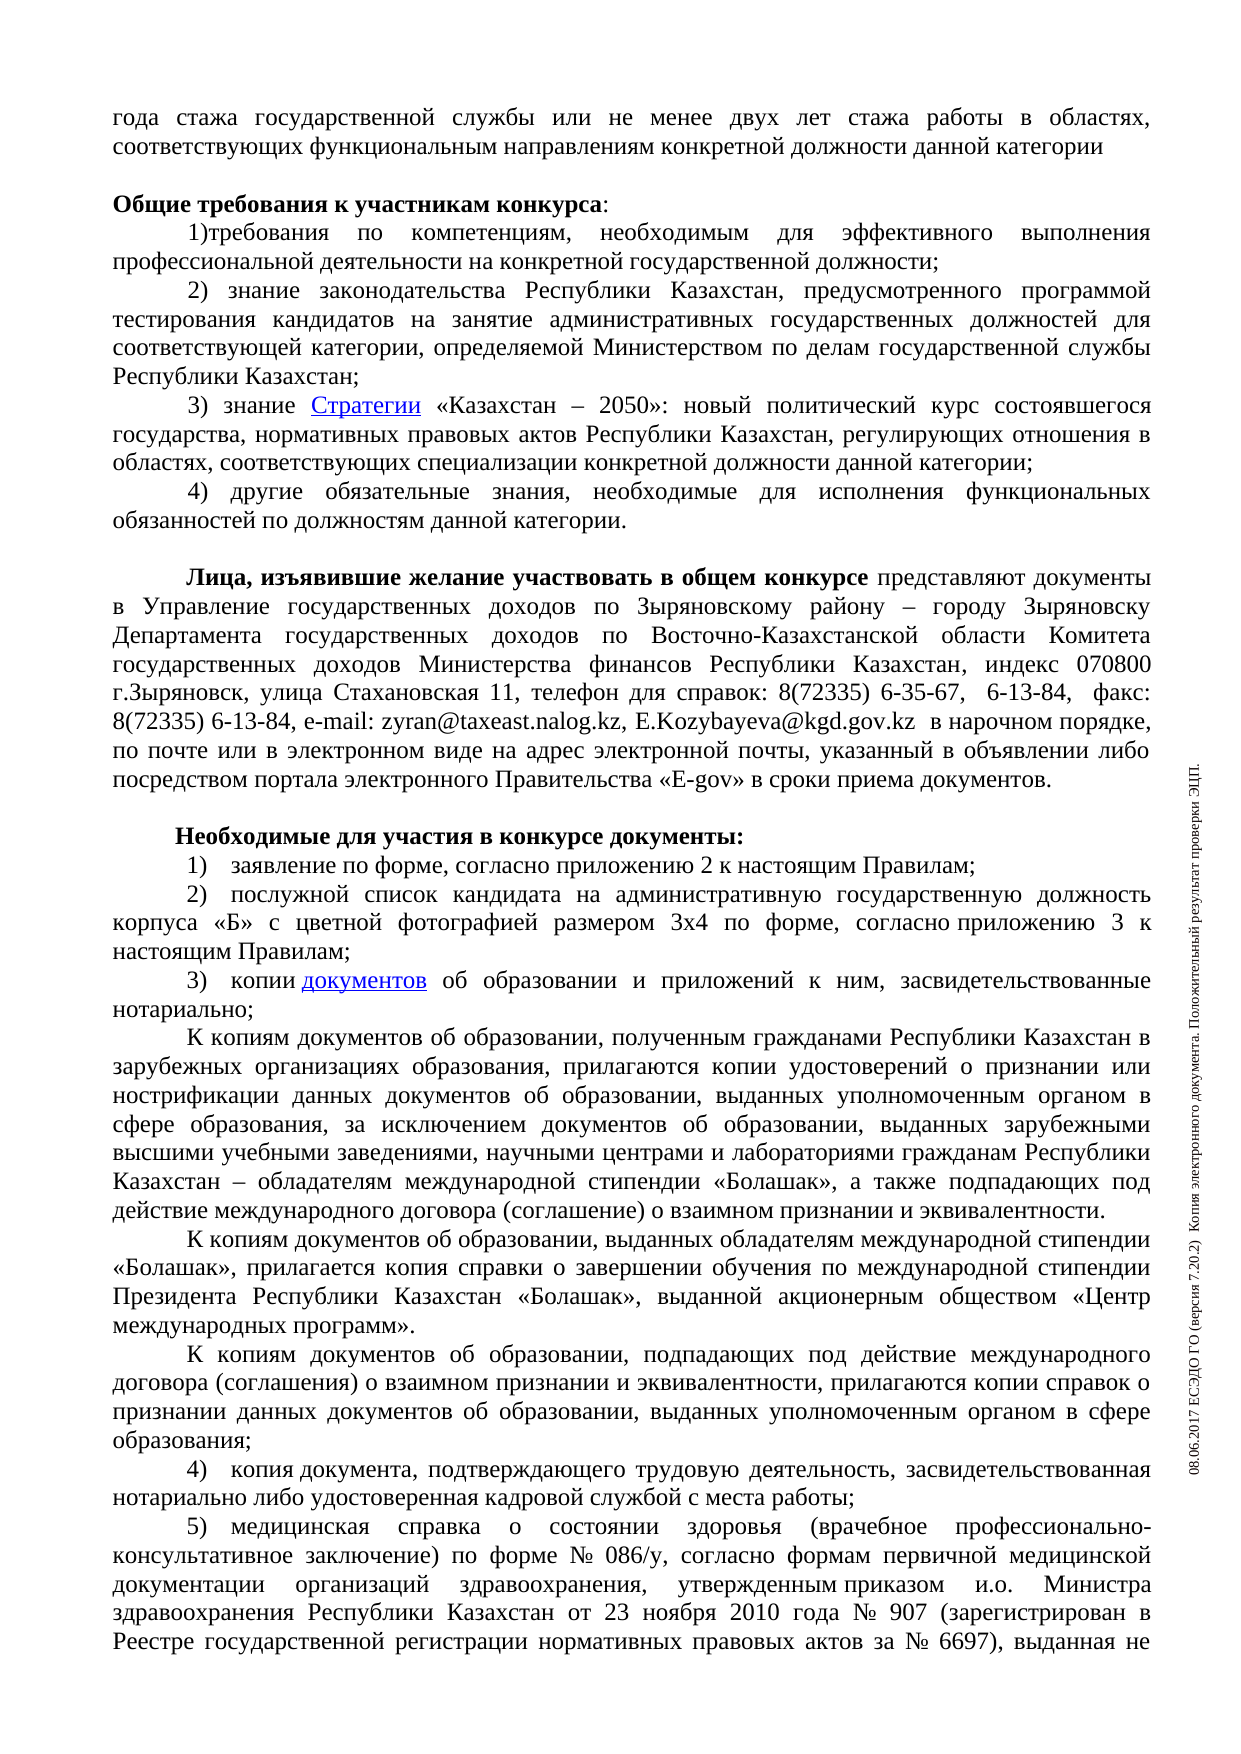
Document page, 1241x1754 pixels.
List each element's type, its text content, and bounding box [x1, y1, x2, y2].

list К копиям документов об образовании, полученным гражданами Республики Казахстан в зарубежных организациях образования, прилагаются копии удостоверений о признании или нострификации данных документов об образовании, выданных уполномоченным органом в сфере образования, за исключением документов об образовании, выданных зарубежными высшими учебными заведениями, научными центрами и лабораториями гражданам Республики Казахстан – обладателям международной стипендии «Болашак», а также подпадающих под действие международного договора (соглашение) о взаимном признании и эквивалентности. [112, 1022, 1152, 1224]
text 4) другие обязательные знания, необходимые для исполнения функциональных обязанностей по должностям данной категории. [112, 476, 1152, 534]
list заявление по форме, согласно приложению 2 к настоящим Правилам; [112, 850, 1152, 879]
list копия документа, подтверждающего трудовую деятельность, засвидетельствованная нотариально либо удостоверенная кадровой службой с места работы; [112, 1454, 1152, 1511]
text 2) знание законодательства Республики Казахстан, предусмотренного программой тестирования кандидатов на занятие административных государственных должностей для соответствующей категории, определяемой Министерством по делам государственной службы Республики Казахстан; [112, 275, 1152, 390]
list К копиям документов об образовании, подпадающих под действие международного договора (соглашения) о взаимном признании и эквивалентности, прилагаются копии справок о признании данных документов об образовании, выданных уполномоченным органом в сфере образования; [112, 1339, 1152, 1454]
text 3) знание Стратегии «Казахстан – 2050»: новый политический курс состоявшегося государства, нормативных правовых актов Республики Казахстан, регулирующих отношения в областях, соответствующих специализации конкретной должности данной категории; [112, 390, 1152, 476]
text Необходимые для участия в конкурсе документы: [112, 821, 1152, 850]
list К копиям документов об образовании, выданных обладателям международной стипендии «Болашак», прилагается копия справки о завершении обучения по международной стипендии Президента Республики Казахстан «Болашак», выданной акционерным обществом «Центр международных программ». [112, 1224, 1152, 1339]
list послужной список кандидата на административную государственную должность корпуса «Б» с цветной фотографией размером 3х4 по форме, согласно приложению 3 к настоящим Правилам; [112, 879, 1152, 965]
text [112, 102, 1152, 160]
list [112, 1511, 1152, 1655]
text 1)требования по компетенциям, необходимым для эффективного выполнения профессиональной деятельности на конкретной государственной должности; [112, 217, 1152, 275]
list копии документов об образовании и приложений к ним, засвидетельствованные нотариально; [112, 965, 1152, 1022]
text Лица, изъявившие желание участвовать в общем конкурсе представляют документы в Управление государственных доходов по Зыряновскому району – городу Зыряновску Департамента государственных доходов по Восточно-Казахстанской области Комитета государственных доходов Министерства финансов Республики Казахстан, индекс 070800 г.Зыряновск, улица Стахановская 11, телефон для справок: 8(72335) 6-35-67, 6-13-84, факс: 8(72335) 6-13-84, e-mail: zyran@taxeast.nalog.kz, E.Kozybayeva@kgd.gov.kz в нарочном порядке, по почте или в электронном виде на адрес электронной почты, указанный в объявлении либо посредством портала электронного Правительства «E-gov» в сроки приема документов. [112, 562, 1152, 792]
text Общие требования к участникам конкурса: [112, 189, 1152, 217]
